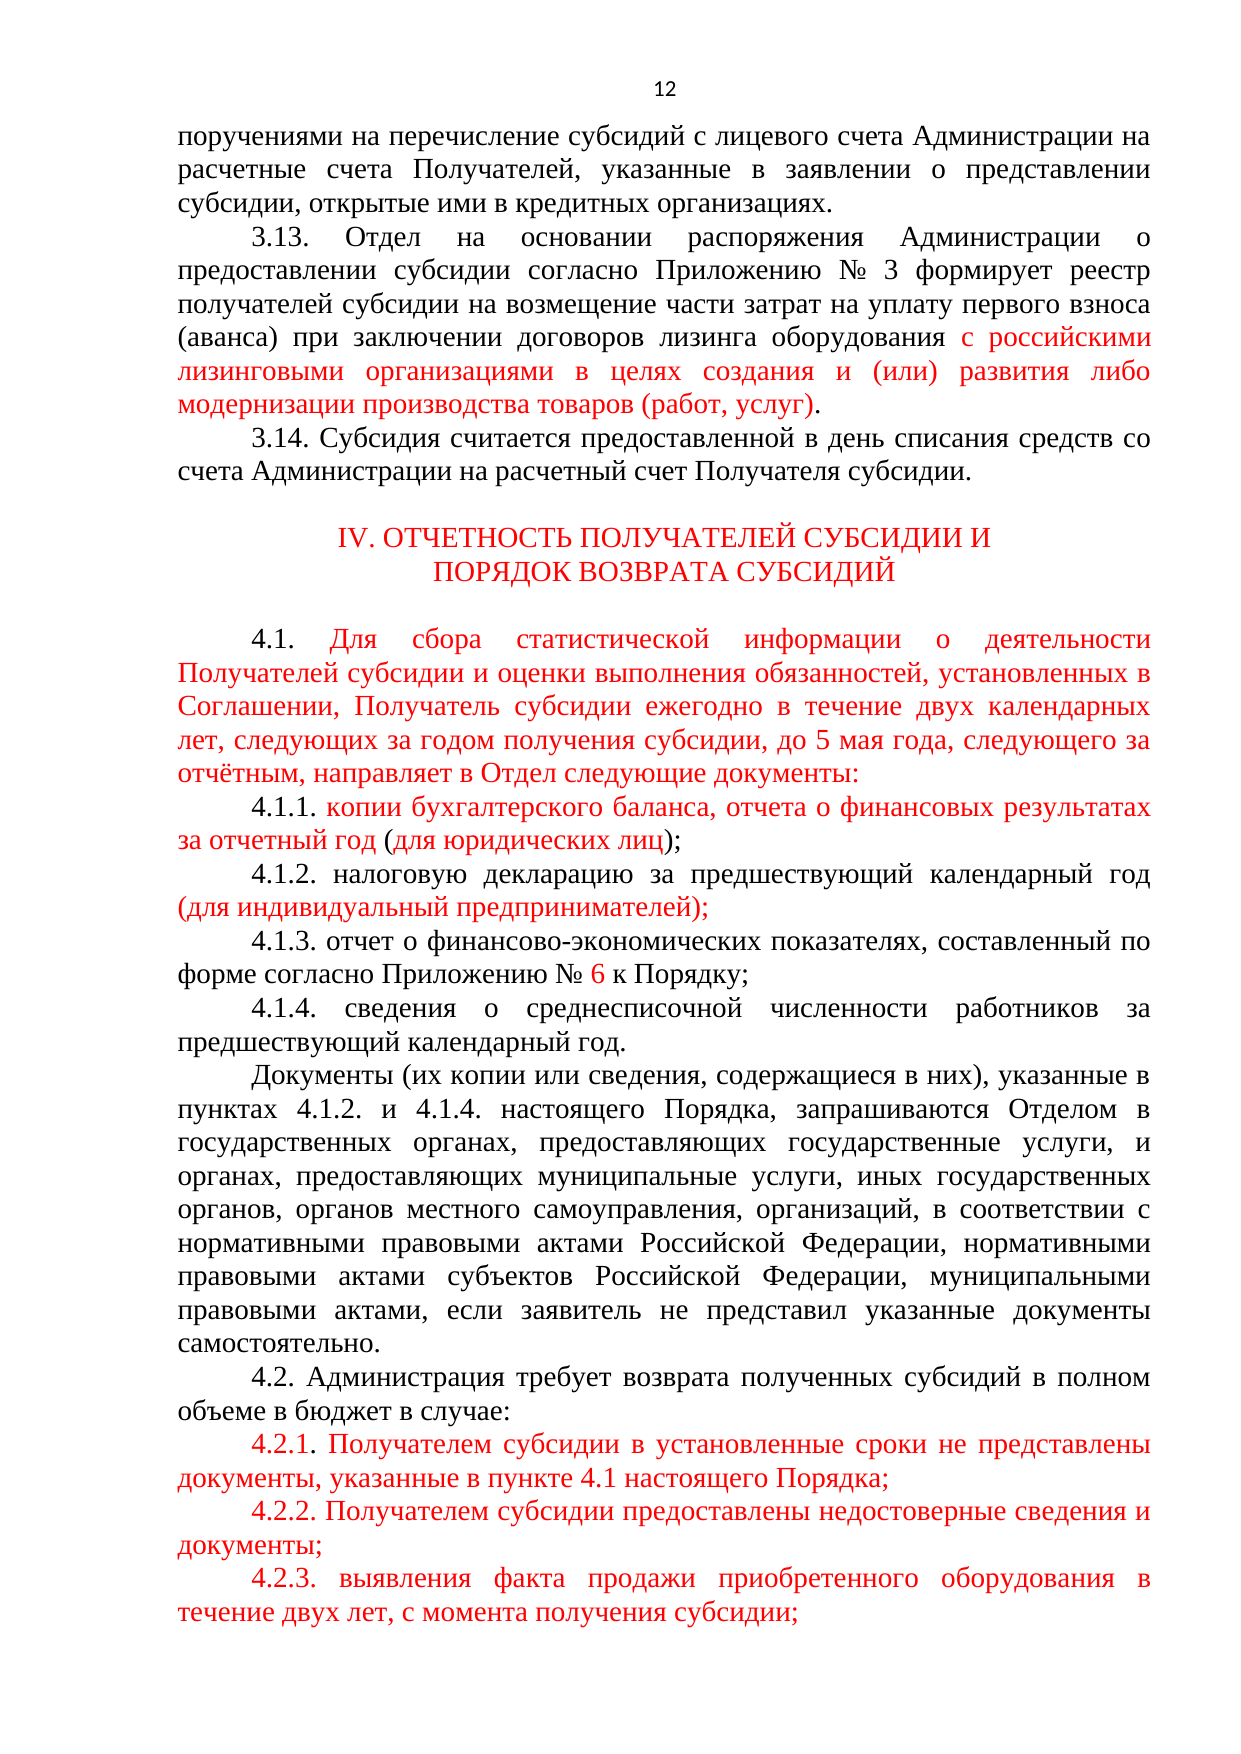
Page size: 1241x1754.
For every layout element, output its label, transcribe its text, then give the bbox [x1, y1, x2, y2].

text 4.1.3. отчет о финансово-экономических показателях, составленный по форме согласно Приложению № 6 к Порядку; [177, 923, 1152, 990]
text 4.1.4. сведения о среднесписочной численности работников за предшествующий календарный год. [177, 990, 1152, 1057]
text IV. ОТЧЕТНОСТЬ ПОЛУЧАТЕЛЕЙ СУБСИДИИ И [177, 521, 1152, 554]
text ПОРЯДОК ВОЗВРАТА СУБСИДИЙ [177, 554, 1152, 588]
text 4.1.2. налоговую декларацию за предшествующий календарный год (для индивидуальный предпринимателей); [177, 856, 1152, 923]
text 3.13. Отдел на основании распоряжения Администрации о предоставлении субсидии согласно Приложению № 3 формирует реестр получателей субсидии на возмещение части затрат на уплату первого взноса (аванса) при заключении договоров лизинга оборудования с российскими лизинговыми организациями в целях создания и (или) развития либо модернизации производства товаров (работ, услуг). [177, 219, 1152, 420]
text 4.1.1. копии бухгалтерского баланса, отчета о финансовых результатах за отчетный год (для юридических лиц); [177, 789, 1152, 856]
text 4.1. Для сбора статистической информации о деятельности Получателей субсидии и оценки выполнения обязанностей, установленных в Соглашении, Получатель субсидии ежегодно в течение двух календарных лет, следующих за годом получения субсидии, до 5 мая года, следующего за отчётным, направляет в Отдел следующие документы: [177, 621, 1152, 789]
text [177, 118, 1152, 219]
text Документы (их копии или сведения, содержащиеся в них), указанные в пунктах 4.1.2. и 4.1.4. настоящего Порядка, запрашиваются Отделом в государственных органах, предоставляющих государственные услуги, и органах, предоставляющих муниципальные услуги, иных государственных органов, органов местного самоуправления, организаций, в соответствии с нормативными правовыми актами Российской Федерации, нормативными правовыми актами субъектов Российской Федерации, муниципальными правовыми актами, если заявитель не представил указанные документы самостоятельно. [177, 1057, 1152, 1359]
text 4.2.3. выявления факта продажи приобретенного оборудования в течение двух лет, с момента получения субсидии; [177, 1560, 1152, 1627]
text 4.2. Администрация требует возврата полученных субсидий в полном объеме в бюджет в случае: [177, 1359, 1152, 1426]
text 3.14. Субсидия считается предоставленной в день списания средств со счета Администрации на расчетный счет Получателя субсидии. [177, 420, 1152, 487]
text 4.2.1. Получателем субсидии в установленные сроки не представлены документы, указанные в пункте 4.1 настоящего Порядка; [177, 1426, 1152, 1493]
text 4.2.2. Получателем субсидии предоставлены недостоверные сведения и документы; [177, 1493, 1152, 1560]
